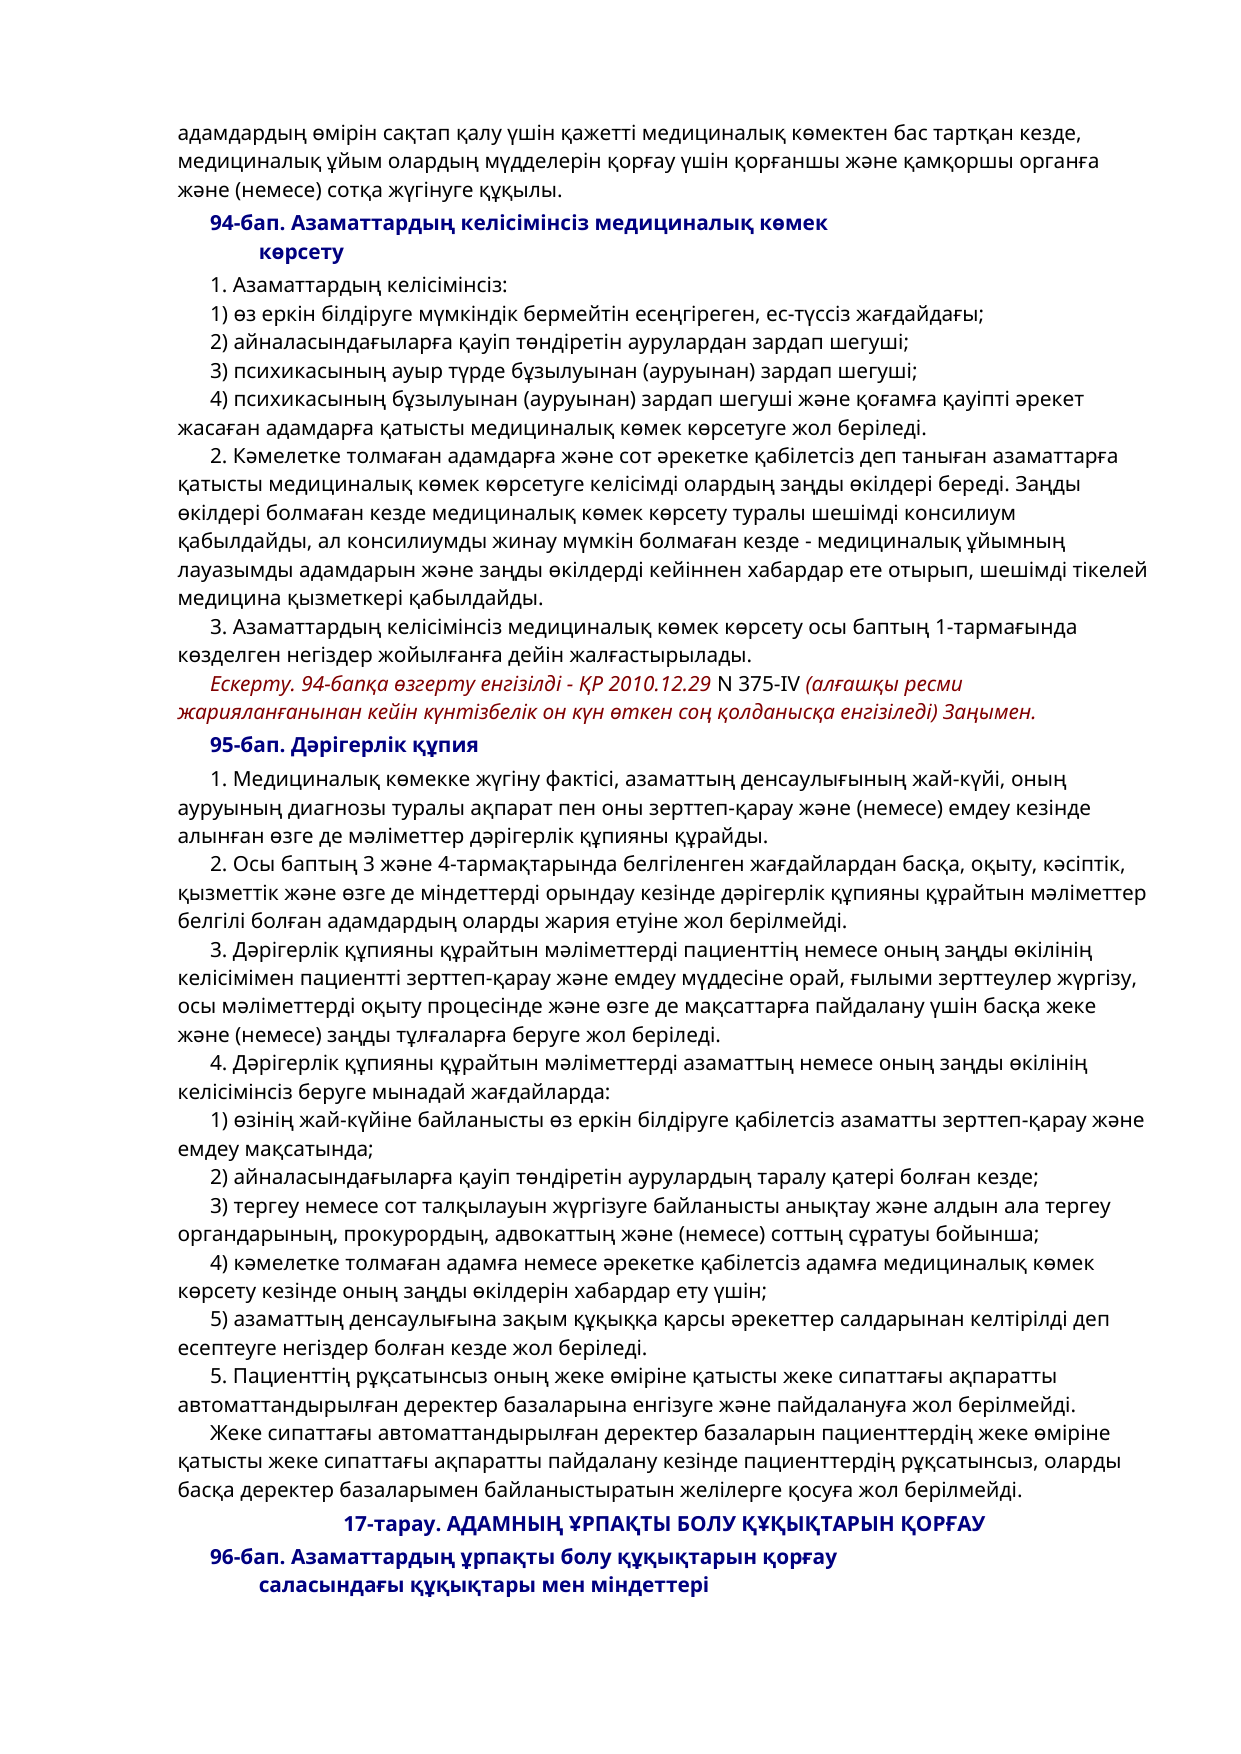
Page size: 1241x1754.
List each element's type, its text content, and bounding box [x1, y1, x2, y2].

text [177, 118, 1152, 203]
text 95-бап. Дәрiгерлiк құпия [177, 731, 1152, 759]
text 94-бап. Азаматтардың келiсiмiнсiз медициналық көмек көрсету [177, 208, 1152, 265]
text 1. Азаматтардың келiсiмiнсiз: 1) өз еркiн бiлдiруге мүмкiндiк бермейтiн есеңгiреген, ес-түссiз жағдайдағы; 2) айналасындағыларға қауiп төндiретiн аурулардан зардап шегушi; 3) психикасының ауыр түрде бұзылуынан (ауруынан) зардап шегушi; 4) психикасының бұзылуынан (ауруынан) зардап шегушi және қоғамға қауiптi әрекет жасаған адамдарға қатысты медициналық көмек көрсетуге жол берiледi. 2. Кәмелетке толмаған адамдарға және сот әрекетке қабiлетсiз деп таныған азаматтарға қатысты медициналық көмек көрсетуге келiсiмдi олардың заңды өкiлдерi бередi. Заңды өкiлдерi болмаған кезде медициналық көмек көрсету туралы шешiмдi консилиум қабылдайды, ал консилиумды жинау мүмкiн болмаған кезде - медициналық ұйымның лауазымды адамдарын және заңды өкiлдердi кейiннен хабардар ете отырып, шешiмдi тiкелей медицина қызметкерi қабылдайды. 3. Азаматтардың келiсiмiнсiз медициналық көмек көрсету осы баптың 1-тармағында көзделген негiздер жойылғанға дейiн жалғастырылады. Ескерту. 94-бапқа өзгерту енгiзiлдi - ҚР 2010.12.29 N 375-IV (алғашқы ресми жарияланғанынан кейiн күнтiзбелiк он күн өткен соң қолданысқа енгiзiледi) Заңымен. [177, 271, 1152, 726]
text 96-бап. Азаматтардың ұрпақты болу құқықтарын қорғау саласындағы құқықтары мен мiндеттерi [177, 1542, 1152, 1599]
text 1. Медициналық көмекке жүгiну фактiсi, азаматтың денсаулығының жай-күйi, оның ауруының диагнозы туралы ақпарат пен оны зерттеп-қарау және (немесе) емдеу кезiнде алынған өзге де мәлiметтер дәрiгерлiк құпияны құрайды. 2. Осы баптың 3 және 4-тармақтарында белгiленген жағдайлардан басқа, оқыту, кәсiптiк, қызметтiк және өзге де мiндеттердi орындау кезiнде дәрiгерлiк құпияны құрайтын мәлiметтер белгiлi болған адамдардың оларды жария етуiне жол берiлмейдi. 3. Дәрiгерлiк құпияны құрайтын мәлiметтердi пациенттiң немесе оның заңды өкiлiнiң келiсiмiмен пациенттi зерттеп-қарау және емдеу мүддесiне орай, ғылыми зерттеулер жүргiзу, осы мәлiметтердi оқыту процесiнде және өзге де мақсаттарға пайдалану үшiн басқа жеке және (немесе) заңды тұлғаларға беруге жол берiледi. 4. Дәрiгерлiк құпияны құрайтын мәлiметтердi азаматтың немесе оның заңды өкiлiнiң келiсiмiнсiз беруге мынадай жағдайларда: 1) өзiнiң жай-күйiне байланысты өз еркiн бiлдiруге қабiлетсiз азаматты зерттеп-қарау және емдеу мақсатында; 2) айналасындағыларға қауiп төндiретiн аурулардың таралу қатерi болған кезде; 3) тергеу немесе сот талқылауын жүргiзуге байланысты анықтау және алдын ала тергеу органдарының, прокурордың, адвокаттың және (немесе) соттың сұратуы бойынша; 4) кәмелетке толмаған адамға немесе әрекетке қабiлетсiз адамға медициналық көмек көрсету кезiнде оның заңды өкiлдерiн хабардар ету үшiн; 5) азаматтың денсаулығына зақым құқыққа қарсы әрекеттер салдарынан келтiрiлдi деп есептеуге негiздер болған кезде жол берiледi. 5. Пациенттiң рұқсатынсыз оның жеке өмiрiне қатысты жеке сипаттағы ақпаратты автоматтандырылған деректер базаларына енгiзуге және пайдалануға жол берiлмейдi. Жеке сипаттағы автоматтандырылған деректер базаларын пациенттердiң жеке өмiрiне қатысты жеке сипаттағы ақпаратты пайдалану кезiнде пациенттердiң рұқсатынсыз, оларды басқа деректер базаларымен байланыстыратын желiлерге қосуға жол берiлмейдi. [177, 764, 1152, 1503]
text 17-тарау. АДАМНЫҢ ҰРПАҚТЫ БОЛУ ҚҰҚЫҚТАРЫН ҚОРҒАУ [177, 1509, 1152, 1537]
